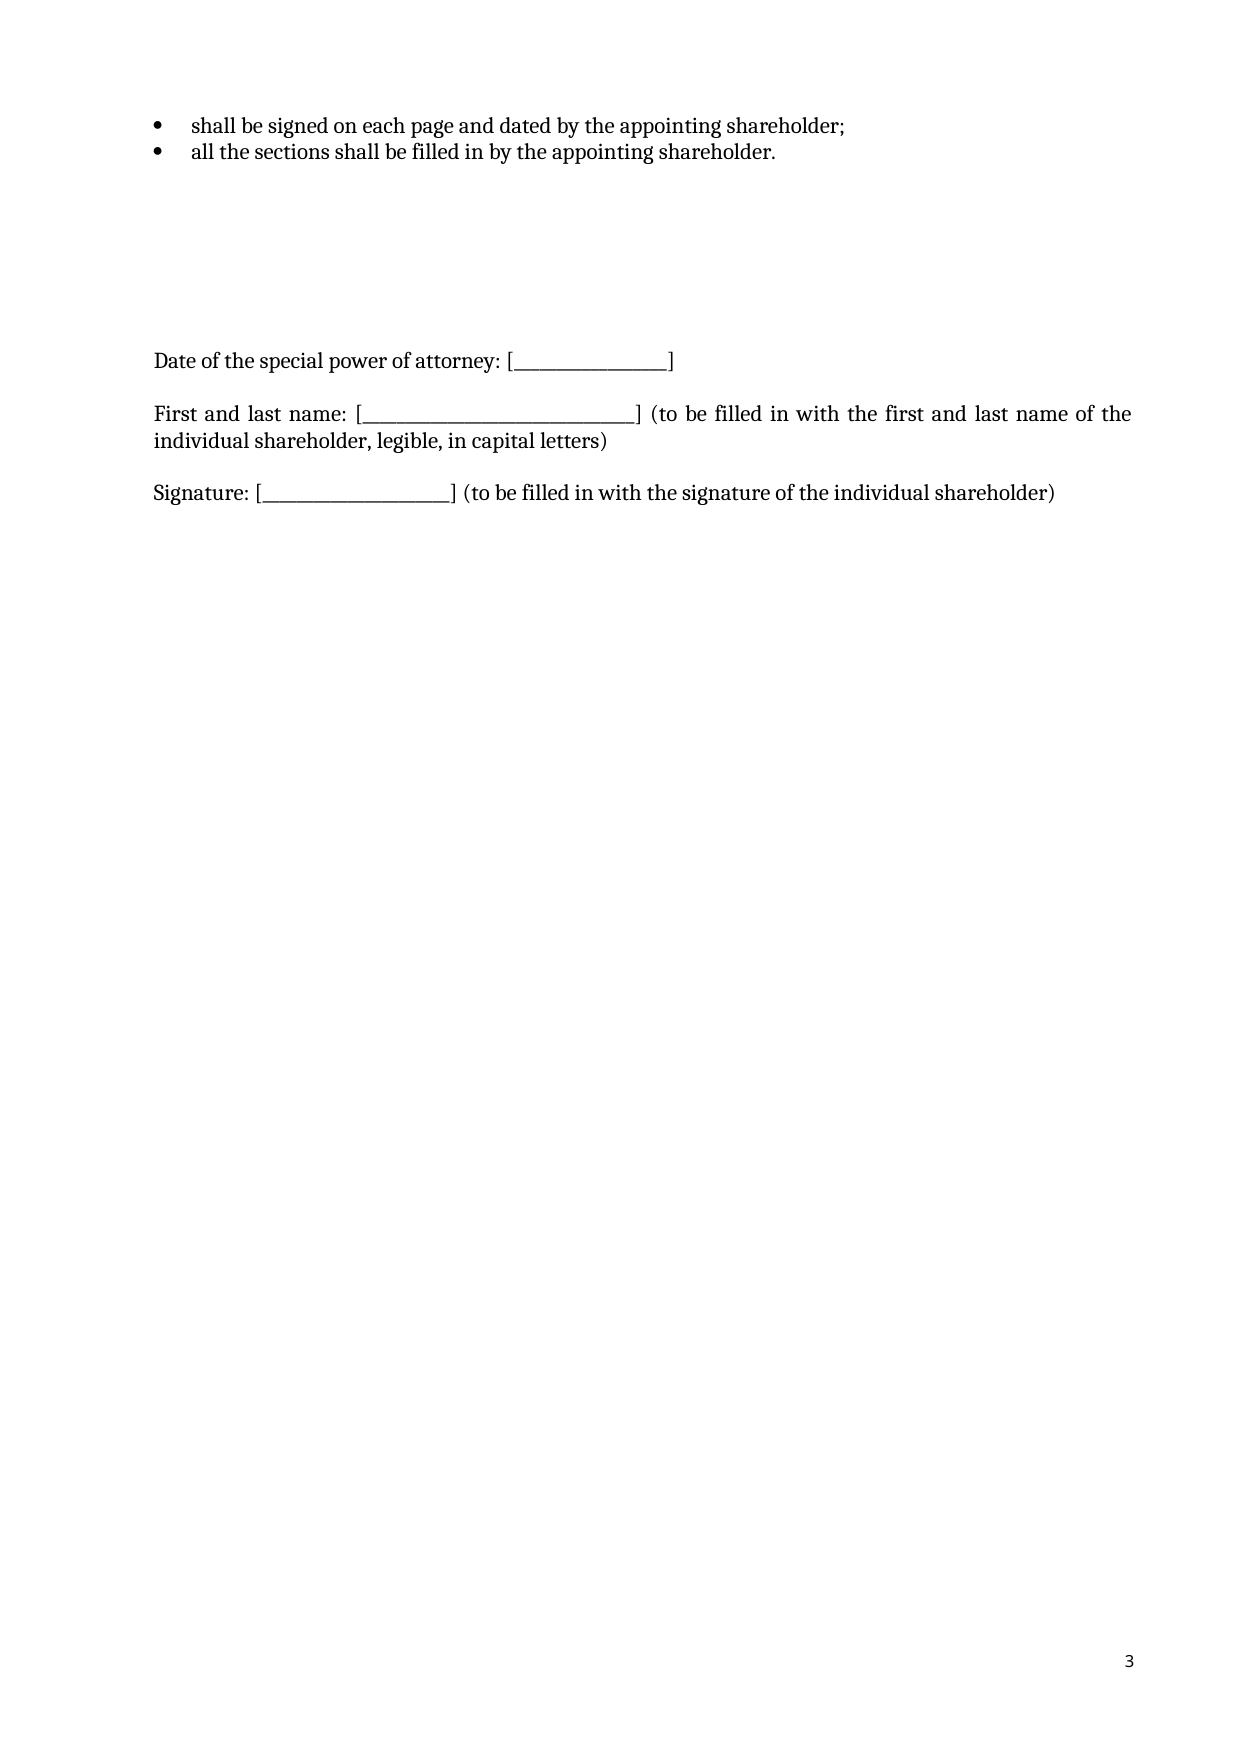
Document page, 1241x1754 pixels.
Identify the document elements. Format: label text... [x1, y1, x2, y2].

text First and last name: [________________________________] (to be filled in with the first and last name of the individual shareholder, legible, in capital letters) [153, 401, 1134, 454]
text Signature: [______________________] (to be filled in with the signature of the individual shareholder) [153, 480, 1134, 506]
list shall be signed on each page and dated by the appointing shareholder; [153, 112, 1134, 139]
list all the sections shall be filled in by the appointing shareholder. [153, 139, 1134, 165]
text Date of the special power of attorney: [__________________] [153, 348, 1134, 375]
